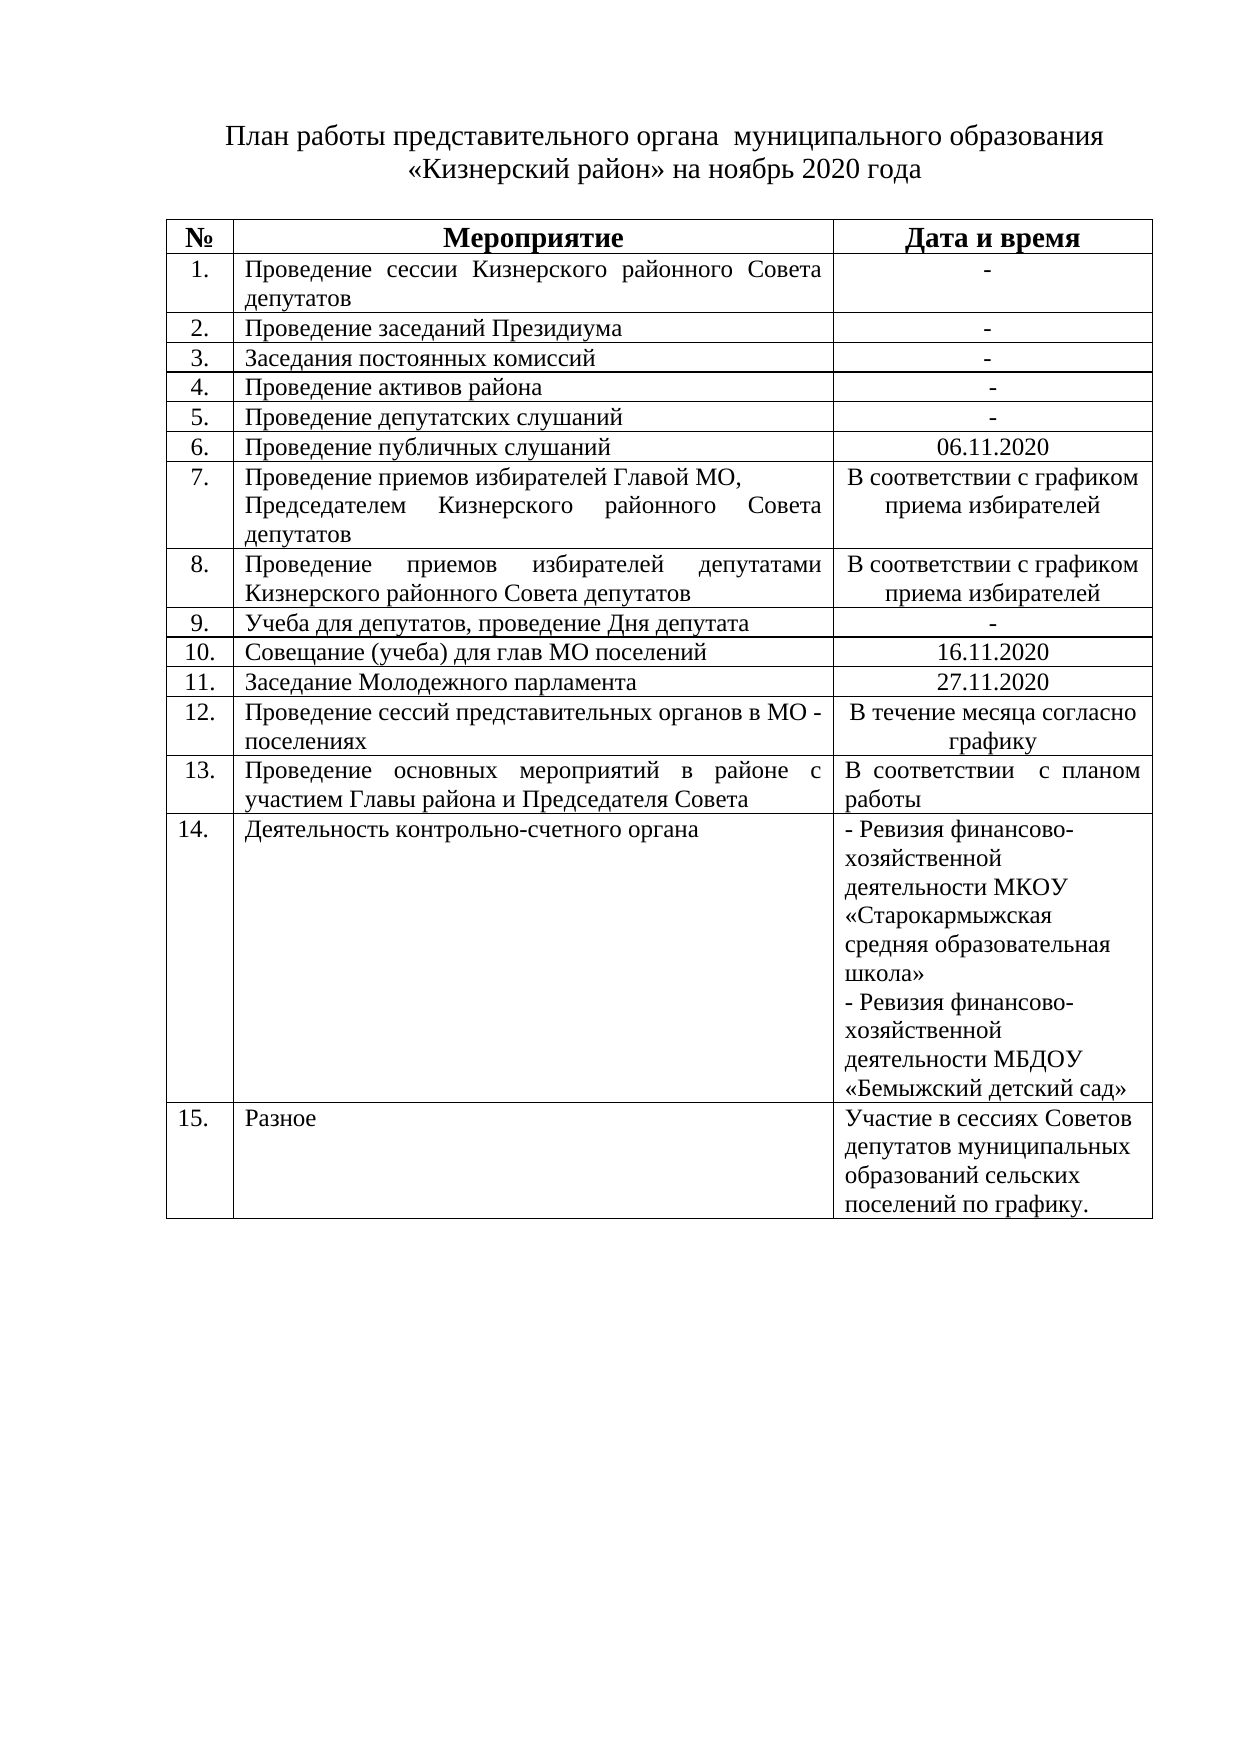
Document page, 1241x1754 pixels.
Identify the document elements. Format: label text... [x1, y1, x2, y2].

table_cell Разное [234, 1103, 833, 1218]
table_cell 06.11.2020 [834, 432, 1152, 461]
table_cell Заседания постоянных комиссий [234, 343, 833, 371]
table_cell - [834, 313, 1152, 342]
table_cell 14. [167, 814, 233, 1102]
table_cell В соответствии с графиком приема избирателей [834, 462, 1152, 548]
table_cell - [834, 402, 1152, 431]
table_cell - Ревизия финансово- хозяйственной деятельности МКОУ «Старокармыжская средняя образовательная школа» - Ревизия финансово- хозяйственной деятельности МБДОУ «Бемыжский детский сад» [834, 814, 1152, 1102]
table_cell Проведение активов района [234, 373, 833, 401]
table_cell Проведение приемов избирателей депутатами Кизнерского районного Совета депутатов [234, 549, 833, 607]
table_cell В соответствии с графиком приема избирателей [834, 549, 1152, 607]
table_cell Совещание (учеба) для глав МО поселений [234, 638, 833, 666]
table_cell 8. [167, 549, 233, 607]
table_cell 11. [167, 667, 233, 696]
table_cell 27.11.2020 [834, 667, 1152, 696]
table_header Мероприятие [234, 220, 833, 253]
table_cell 6. [167, 432, 233, 461]
table_cell 9. [167, 608, 233, 636]
table_cell 7. [167, 462, 233, 548]
table_cell - [834, 373, 1152, 401]
table_cell В течение месяца согласно графику [834, 697, 1152, 754]
table_cell Деятельность контрольно-счетного органа [234, 814, 833, 1102]
table_cell 4. [167, 373, 233, 401]
table_cell - [834, 608, 1152, 636]
table_cell 3. [167, 343, 233, 371]
table_header Дата и время [834, 220, 1152, 253]
table_cell Проведение сессии Кизнерского районного Совета депутатов [234, 254, 833, 312]
table_cell Проведение основных мероприятий в районе с участием Главы района и Председателя Совета [234, 756, 833, 813]
table_cell В соответствии с планом работы [834, 756, 1152, 813]
table_cell - [834, 254, 1152, 312]
table_cell 16.11.2020 [834, 638, 1152, 666]
table_cell 2. [167, 313, 233, 342]
table_cell 1. [167, 254, 233, 312]
table_cell Учеба для депутатов, проведение Дня депутата [234, 608, 833, 636]
table_cell - [834, 343, 1152, 371]
table_cell Проведение приемов избирателей Главой МО, Председателем Кизнерского районного Совета депутатов [234, 462, 833, 548]
table_cell 12. [167, 697, 233, 754]
table_cell 15. [167, 1103, 233, 1218]
table_cell 13. [167, 756, 233, 813]
table_cell Проведение публичных слушаний [234, 432, 833, 461]
table_cell Проведение заседаний Президиума [234, 313, 833, 342]
table_cell Заседание Молодежного парламента [234, 667, 833, 696]
table_header № [167, 220, 233, 253]
table_cell Участие в сессиях Советов депутатов муниципальных образований сельских поселений по графику. [834, 1103, 1152, 1218]
table_cell Проведение сессий представительных органов в МО - поселениях [234, 697, 833, 754]
table_cell Проведение депутатских слушаний [234, 402, 833, 431]
table_cell 5. [167, 402, 233, 431]
table_cell 10. [167, 638, 233, 666]
text План работы представительного органа муниципального образования «Кизнерский район» на ноябрь 2020 года [177, 118, 1152, 185]
